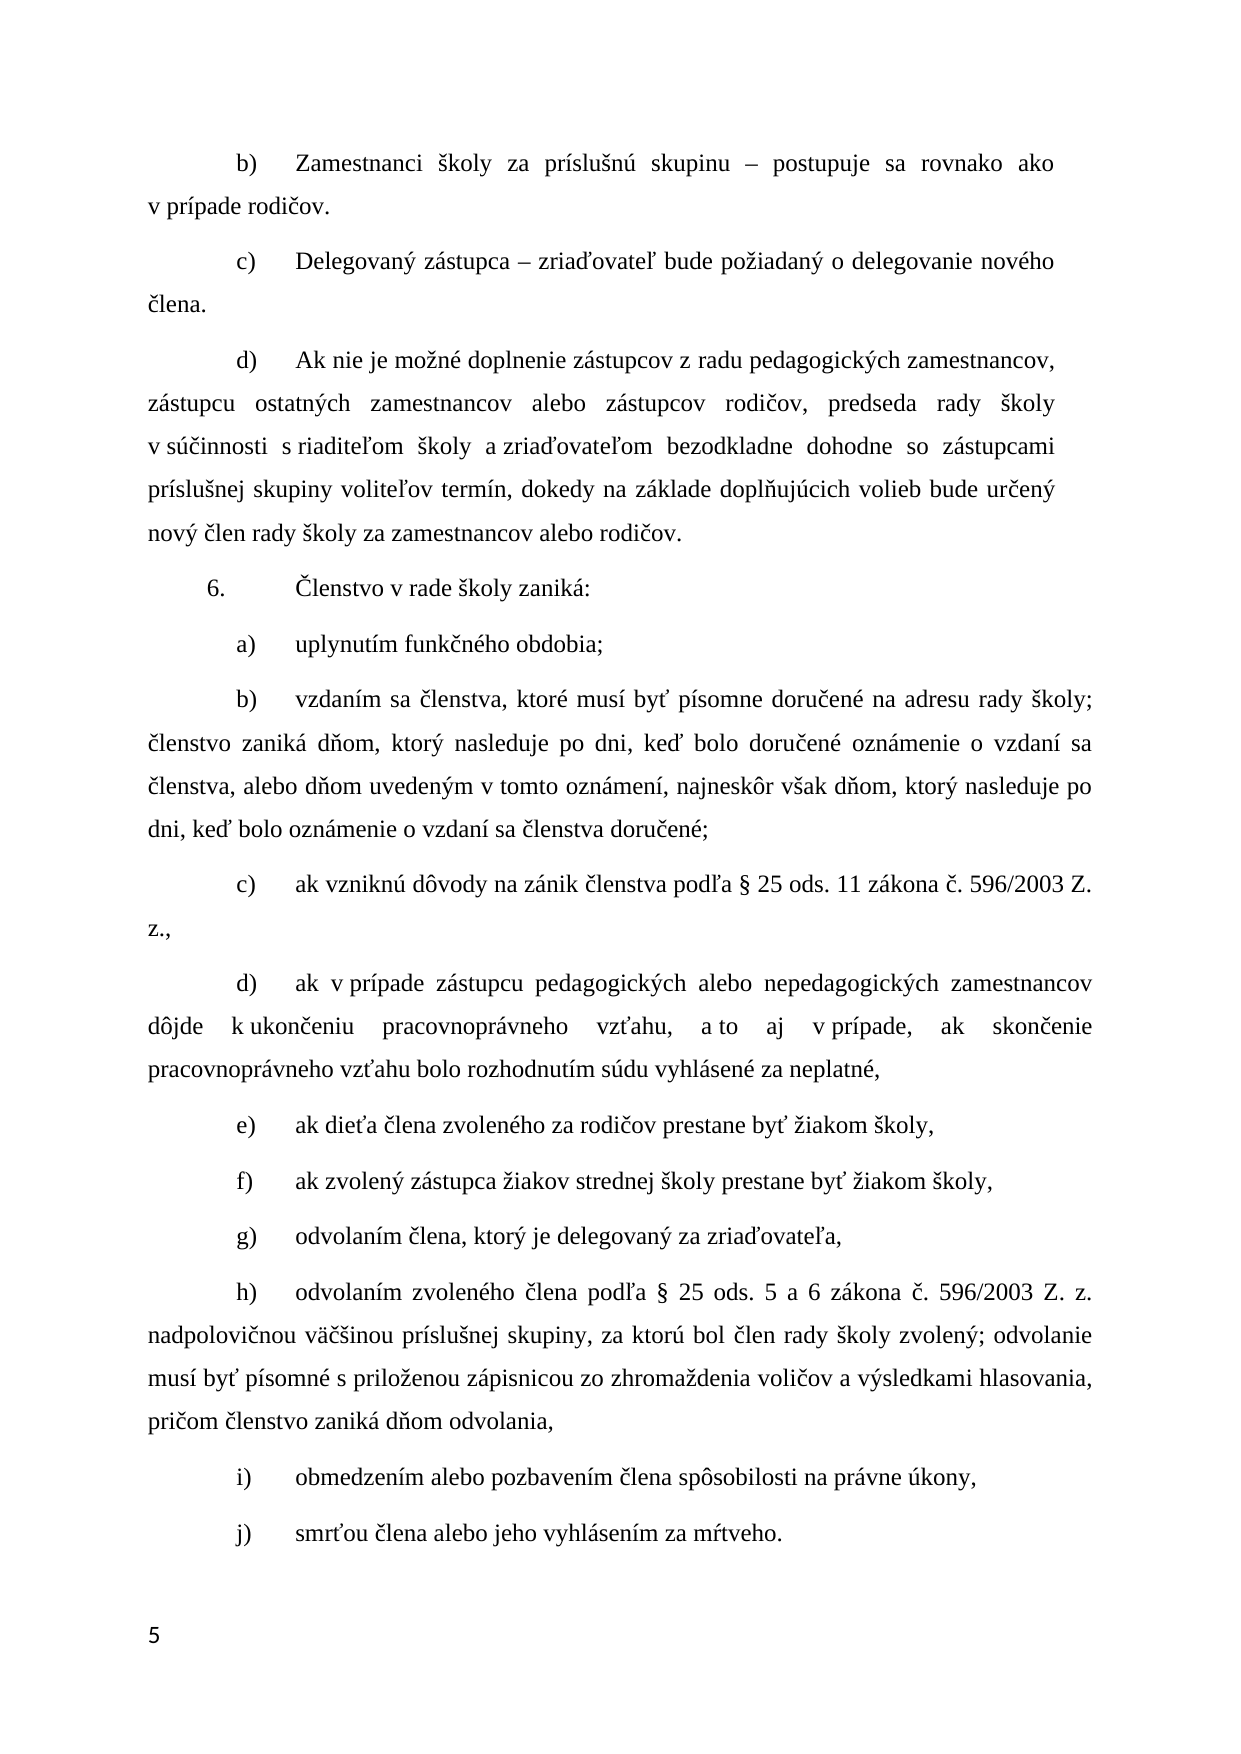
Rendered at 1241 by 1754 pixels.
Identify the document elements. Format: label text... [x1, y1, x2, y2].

list Zamestnanci školy za príslušnú skupinu – postupuje sa rovnako ako v prípade rodičov. [148, 148, 1055, 219]
list Ak nie je možné doplnenie zástupcov z radu pedagogických zamestnancov, zástupcu ostatných zamestnancov alebo zástupcov rodičov, predseda rady školy v súčinnosti s riaditeľom školy a zriaďovateľom bezodkladne dohodne so zástupcami príslušnej skupiny voliteľov termín, dokedy na základe doplňujúcich volieb bude určený nový člen rady školy za zamestnancov alebo rodičov. [148, 345, 1055, 546]
list odvolaním člena, ktorý je delegovaný za zriaďovateľa, [148, 1221, 1093, 1250]
list Delegovaný zástupca – zriaďovateľ bude požiadaný o delegovanie nového člena. [148, 246, 1055, 318]
list Členstvo v rade školy zaniká: [148, 573, 1093, 602]
list smrťou člena alebo jeho vyhlásením za mŕtveho. [148, 1518, 1093, 1546]
list ak v prípade zástupcu pedagogických alebo nepedagogických zamestnancov dôjde k ukončeniu pracovnoprávneho vzťahu, a to aj v prípade, ak skončenie pracovnoprávneho vzťahu bolo rozhodnutím súdu vyhlásené za neplatné, [148, 968, 1093, 1083]
list ak vzniknú dôvody na zánik členstva podľa § 25 ods. 11 zákona č. 596/2003 Z. z., [148, 869, 1093, 941]
list ak zvolený zástupca žiakov strednej školy prestane byť žiakom školy, [148, 1166, 1093, 1194]
list obmedzením alebo pozbavením člena spôsobilosti na právne úkony, [148, 1462, 1093, 1491]
list uplynutím funkčného obdobia; [148, 629, 1093, 658]
list odvolaním zvoleného člena podľa § 25 ods. 5 a 6 zákona č. 596/2003 Z. z. nadpolovičnou väčšinou príslušnej skupiny, za ktorú bol člen rady školy zvolený; odvolanie musí byť písomné s priloženou zápisnicou zo zhromaždenia voličov a výsledkami hlasovania, pričom členstvo zaniká dňom odvolania, [148, 1277, 1093, 1435]
list ak dieťa člena zvoleného za rodičov prestane byť žiakom školy, [148, 1110, 1093, 1139]
list vzdaním sa členstva, ktoré musí byť písomne doručené na adresu rady školy; členstvo zaniká dňom, ktorý nasleduje po dni, keď bolo doručené oznámenie o vzdaní sa členstva, alebo dňom uvedeným v tomto oznámení, najneskôr však dňom, ktorý nasleduje po dni, keď bolo oznámenie o vzdaní sa členstva doručené; [148, 684, 1093, 843]
